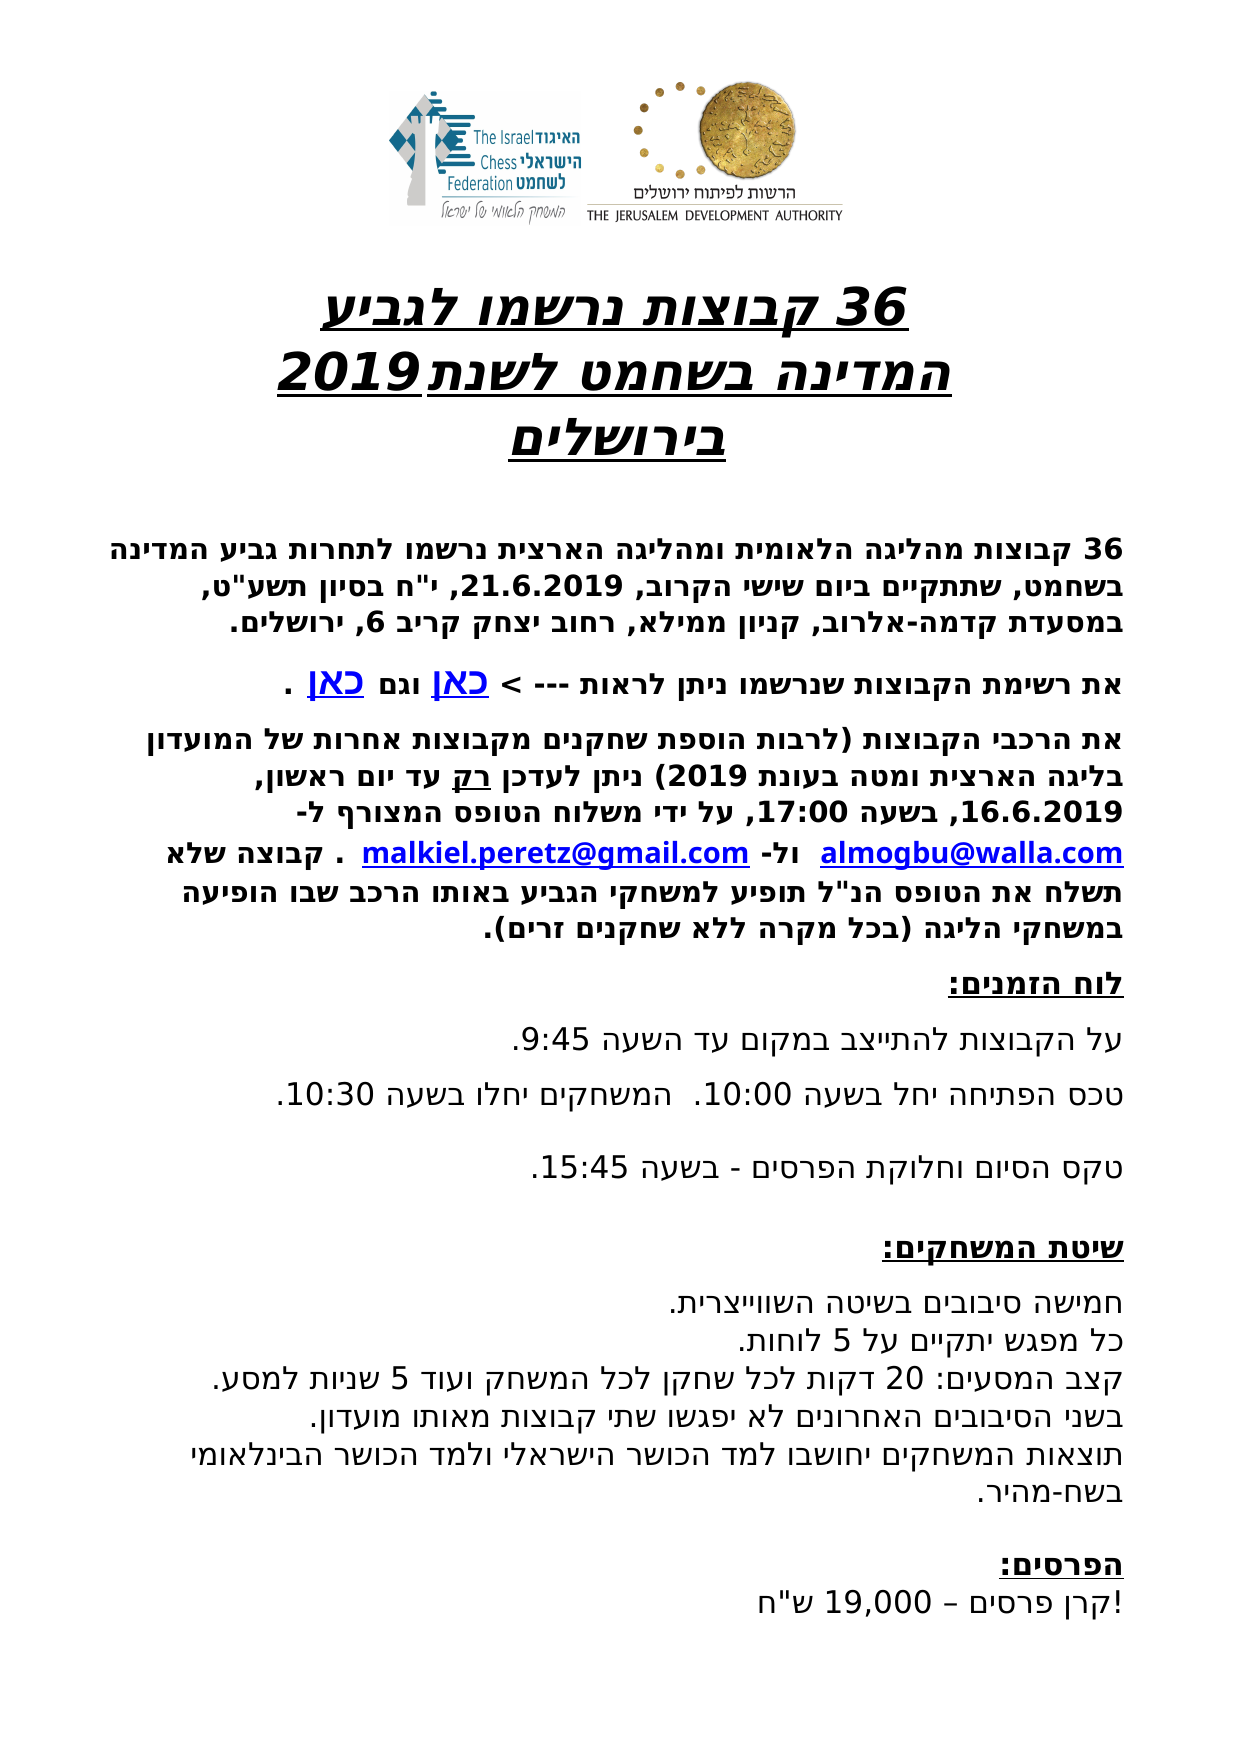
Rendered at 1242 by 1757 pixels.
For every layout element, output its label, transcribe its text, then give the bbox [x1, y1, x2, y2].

text לוח הזמנים: [102, 965, 1124, 1001]
text טקס הסיום וחלוקת הפרסים - בשעה 15:45. [102, 1149, 1124, 1186]
text על הקבוצות להתייצב במקום עד השעה 9:45. [102, 1021, 1124, 1057]
text 36 קבוצות נרשמו לגביע המדינה בשחמט לשנת2019 בירושלים [256, 277, 973, 468]
text שיטת המשחקים: [102, 1229, 1124, 1265]
text 36 קבוצות מהליגה הלאומית ומהליגה הארצית נרשמו לתחרות גביע המדינה בשחמט, שתתקיים ביום שישי הקרוב, 21.6.2019, י"ח בסיון תשע"ט, במסעדת קדמה-אלרוב, קניון ממילא, רחוב יצחק קריב 6, ירושלים. [102, 532, 1124, 639]
text תוצאות המשחקים יחושבו למד הכושר הישראלי ולמד הכושר הבינלאומי בשח-מהיר. [102, 1437, 1124, 1509]
text קצב המסעים: 20 דקות לכל שחקן לכל המשחק ועוד 5 שניות למסע. [102, 1361, 1124, 1397]
text טכס הפתיחה יחל בשעה 10:00. המשחקים יחלו בשעה 10:30. [102, 1077, 1124, 1113]
text חמישה סיבובים בשיטה השווייצרית. [102, 1285, 1124, 1321]
text בשני הסיבובים האחרונים לא יפגשו שתי קבוצות מאותו מועדון. [102, 1399, 1124, 1435]
text קרן פרסים – 19,000 ש"ח! [102, 1584, 1124, 1621]
text את הרכבי הקבוצות (לרבות הוספת שחקנים מקבוצות אחרות של המועדון בליגה הארצית ומטה בעונת 2019) ניתן לעדכן רק עד יום ראשון, 16.6.2019, בשעה 17:00, על ידי משלוח הטופס המצורף ל- almogbu@walla.com ול- malkiel.peretz@gmail.com . קבוצה שלא תשלח את הטופס הנ"ל תופיע למשחקי הגביע באותו הרכב שבו הופיעה במשחקי הליגה (בכל מקרה ללא שחקנים זרים). [102, 722, 1124, 946]
text כל מפגש יתקיים על 5 לוחות. [102, 1323, 1124, 1359]
text את רשימת הקבוצות שנרשמו ניתן לראות --- > כאן וגם כאן . [102, 659, 1124, 702]
picture [388, 75, 849, 226]
subtitle הפרסים: [102, 1547, 1124, 1583]
